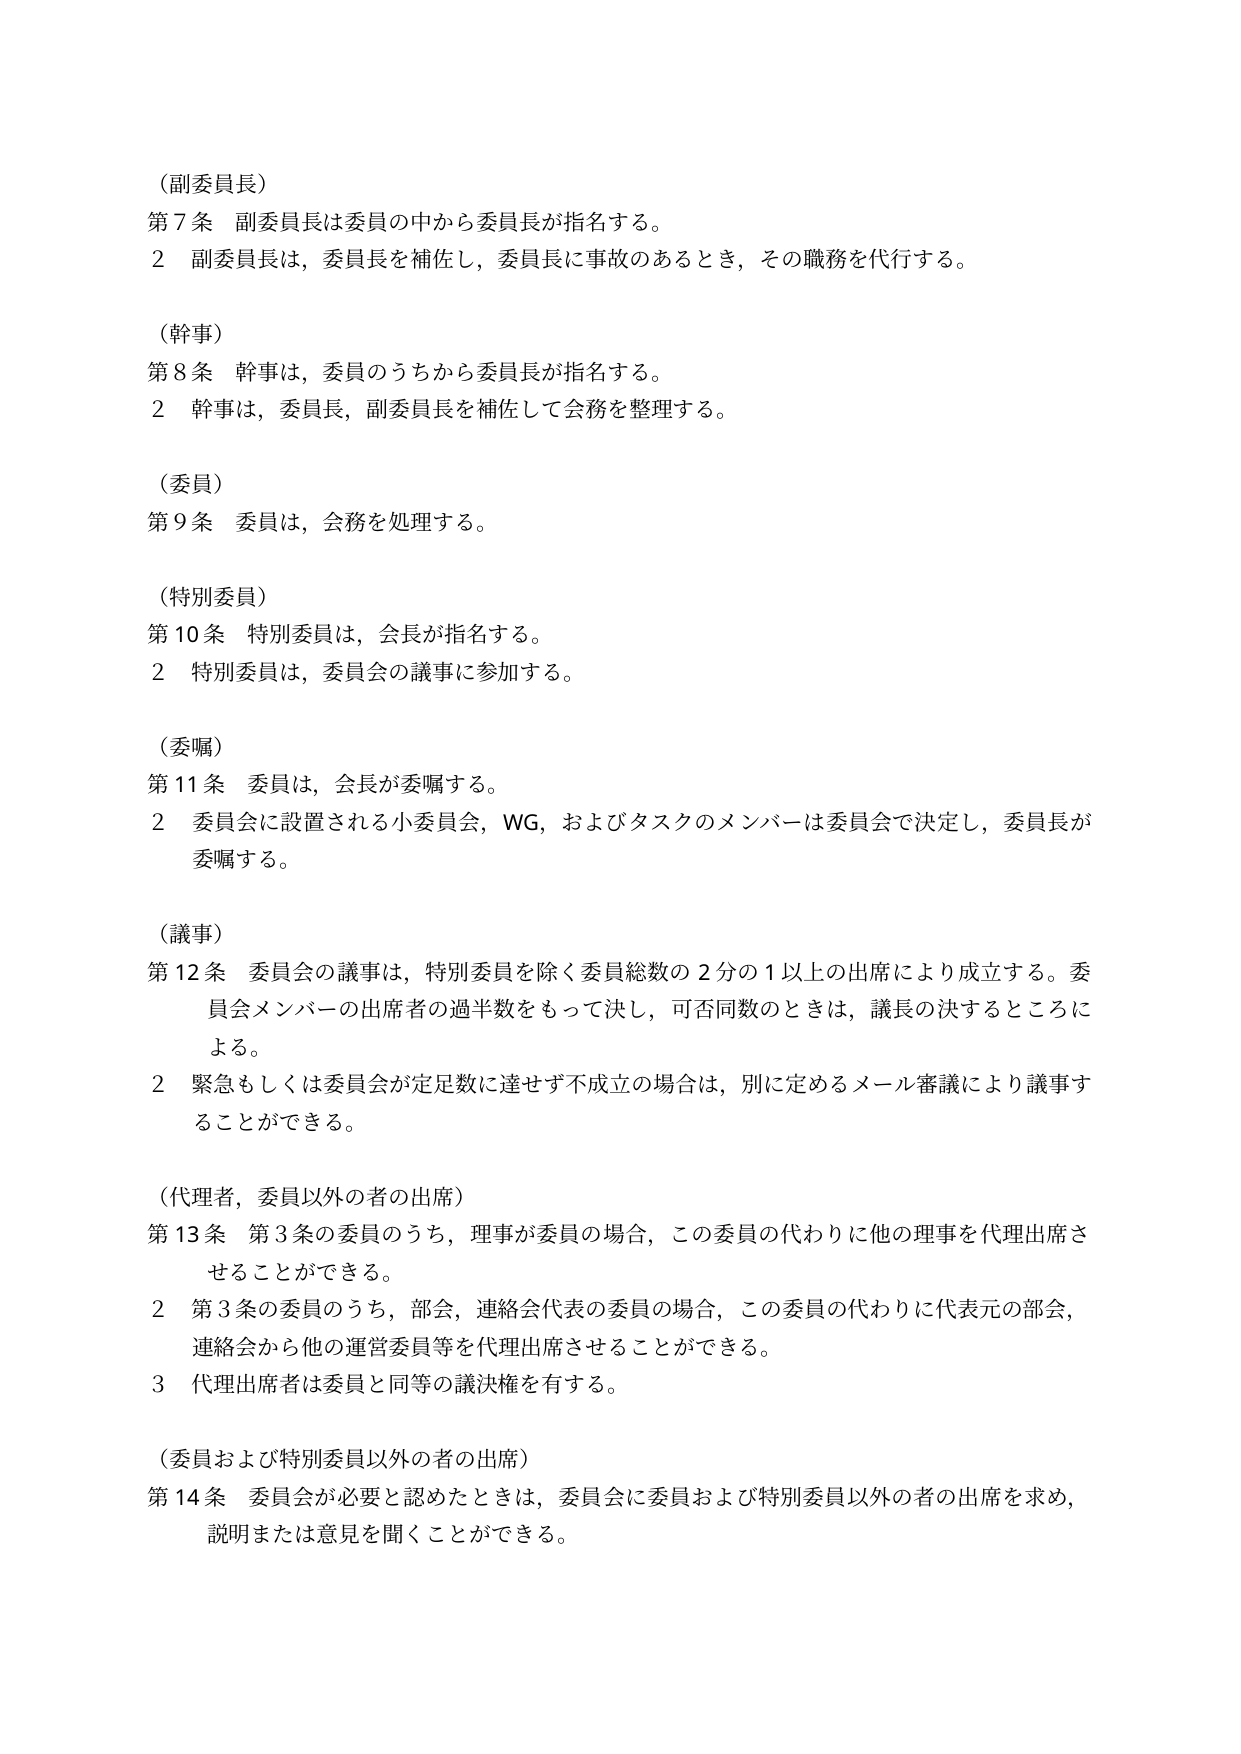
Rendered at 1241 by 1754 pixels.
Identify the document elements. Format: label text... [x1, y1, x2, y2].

text ２ 第３条の委員のうち，部会，連絡会代表の委員の場合，この委員の代わりに代表元の部会，連絡会から他の運営委員等を代理出席させることができる。 [148, 1289, 1092, 1364]
text ２ 緊急もしくは委員会が定足数に達せず不成立の場合は，別に定めるメール審議により議事することができる。 [148, 1064, 1092, 1139]
text 第13条 第３条の委員のうち，理事が委員の場合，この委員の代わりに他の理事を代理出席させることができる。 [148, 1214, 1092, 1289]
text ２ 委員会に設置される小委員会，WG，およびタスクのメンバーは委員会で決定し，委員長が委嘱する。 [148, 802, 1092, 877]
text （副委員長） [148, 164, 1092, 202]
text （議事） [148, 914, 1092, 952]
text 第11条 委員は，会長が委嘱する。 [148, 764, 1092, 802]
text ２ 幹事は，委員長，副委員長を補佐して会務を整理する。 [148, 389, 1092, 427]
text （委員および特別委員以外の者の出席） [148, 1439, 1092, 1477]
text ３ 代理出席者は委員と同等の議決権を有する。 [148, 1364, 1092, 1402]
text 第８条 幹事は，委員のうちから委員長が指名する。 [148, 352, 1092, 389]
text （委嘱） [148, 727, 1092, 764]
text （委員） [148, 464, 1092, 502]
text 第９条 委員は，会務を処理する。 [148, 502, 1092, 539]
text （特別委員） [148, 577, 1092, 614]
text ２ 特別委員は，委員会の議事に参加する。 [148, 652, 1092, 689]
text ２ 副委員長は，委員長を補佐し，委員長に事故のあるとき，その職務を代行する。 [148, 239, 1092, 277]
text （代理者，委員以外の者の出席） [148, 1177, 1092, 1214]
text 第14条 委員会が必要と認めたときは，委員会に委員および特別委員以外の者の出席を求め，説明または意見を聞くことができる。 [148, 1477, 1092, 1552]
text 第７条 副委員長は委員の中から委員長が指名する。 [148, 202, 1092, 239]
text 第10条 特別委員は，会長が指名する。 [148, 614, 1092, 652]
text （幹事） [148, 314, 1092, 352]
text 第12条 委員会の議事は，特別委員を除く委員総数の2分の1以上の出席により成立する。委員会メンバーの出席者の過半数をもって決し，可否同数のときは，議長の決するところによる。 [148, 952, 1092, 1064]
